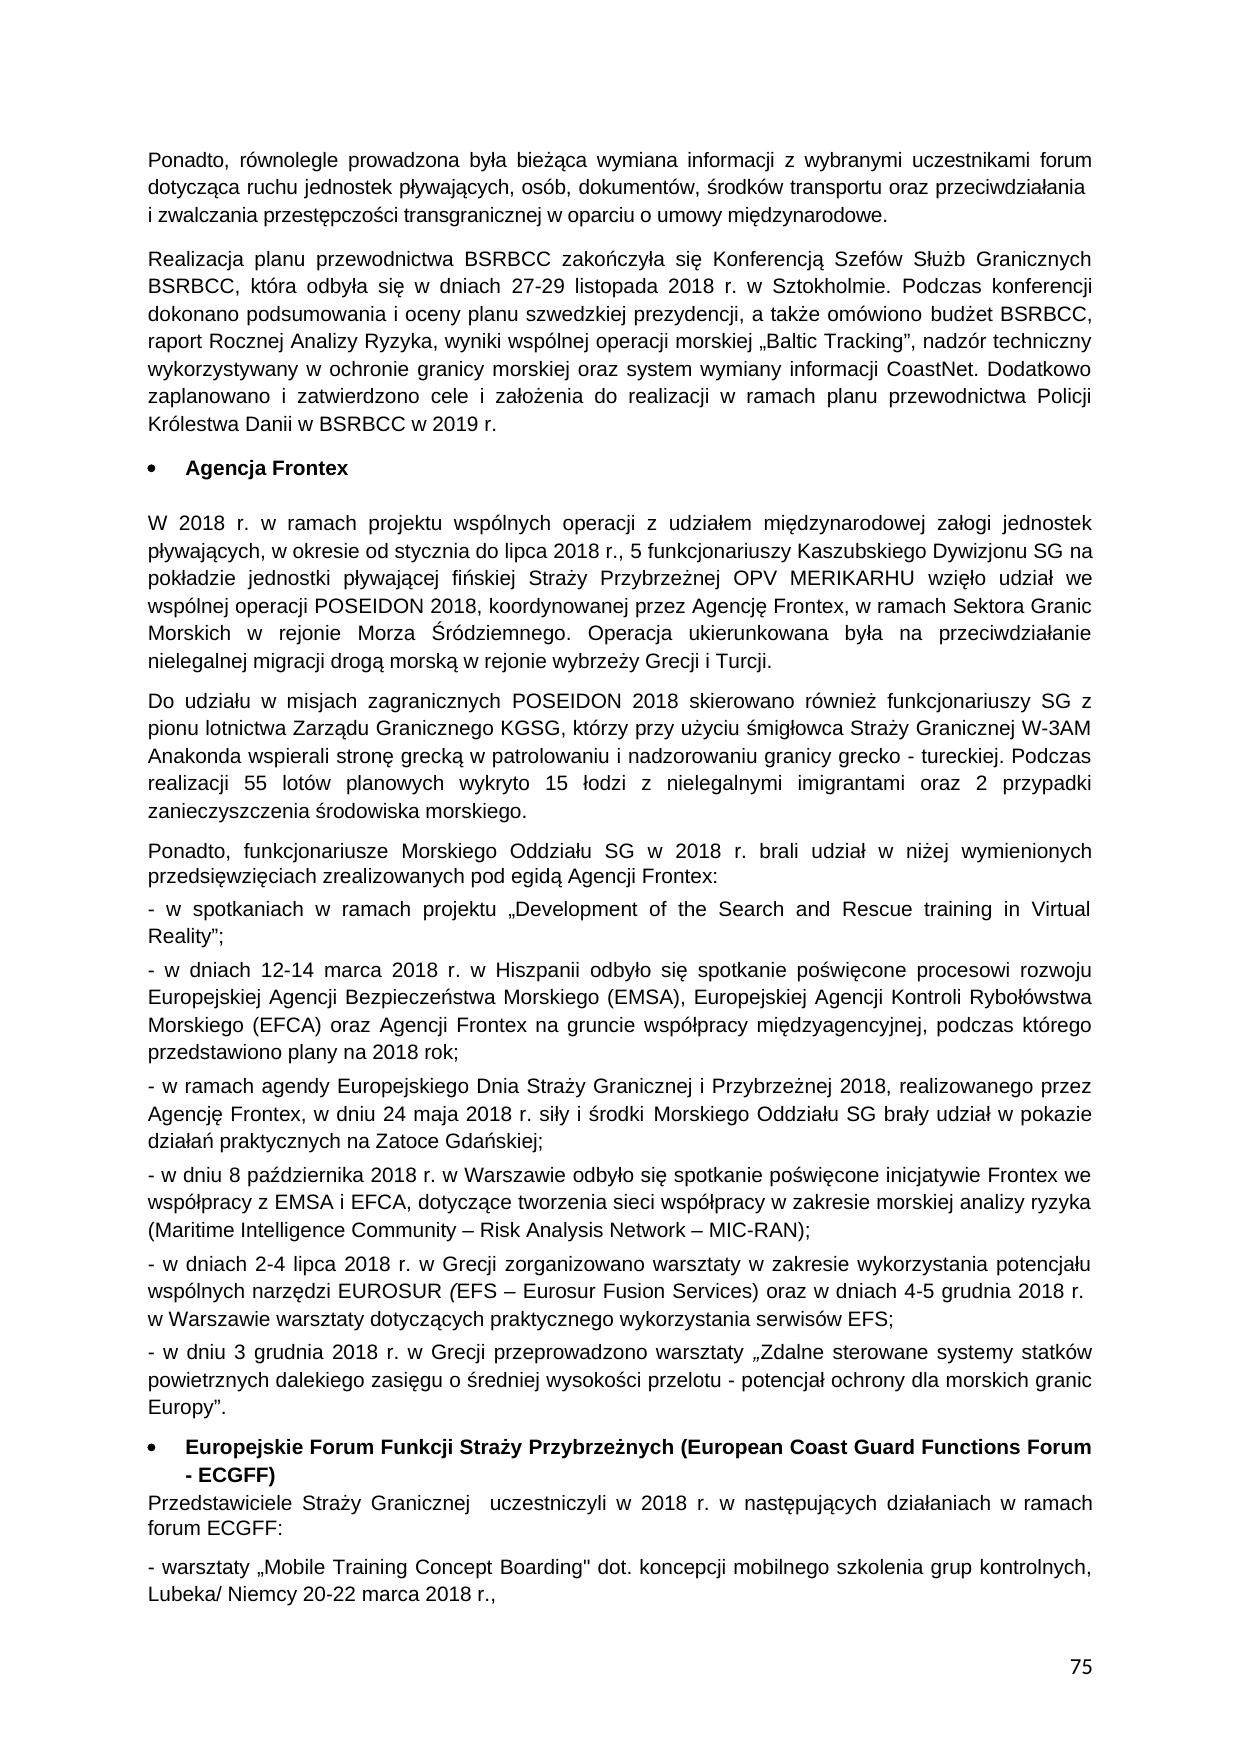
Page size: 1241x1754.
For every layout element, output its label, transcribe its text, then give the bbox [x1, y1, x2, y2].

text - w dniach 12-14 marca 2018 r. w Hiszpanii odbyło się spotkanie poświęcone procesowi rozwoju Europejskiej Agencji Bezpieczeństwa Morskiego (EMSA), Europejskiej Agencji Kontroli Rybołówstwa Morskiego (EFCA) oraz Agencji Frontex na gruncie współpracy międzyagencyjnej, podczas którego przedstawiono plany na 2018 rok; [148, 958, 1093, 1064]
list Europejskie Forum Funkcji Straży Przybrzeżnych (European Coast Guard Functions Forum - ECGFF) [148, 1435, 1093, 1487]
text - w dniach 2-4 lipca 2018 r. w Grecji zorganizowano warsztaty w zakresie wykorzystania potencjału wspólnych narzędzi EUROSUR (EFS – Eurosur Fusion Services) oraz w dniach 4-5 grudnia 2018 r. w Warszawie warsztaty dotyczących praktycznego wykorzystania serwisów EFS; [148, 1251, 1093, 1330]
text Ponadto, równolegle prowadzona była bieżąca wymiana informacji z wybranymi uczestnikami forum dotycząca ruchu jednostek pływających, osób, dokumentów, środków transportu oraz przeciwdziałania i zwalczania przestępczości transgranicznej w oparciu o umowy międzynarodowe. [148, 148, 1093, 227]
text - warsztaty „Mobile Training Concept Boarding" dot. koncepcji mobilnego szkolenia grup kontrolnych, Lubeka/ Niemcy 20-22 marca 2018 r., [148, 1554, 1093, 1606]
text Ponadto, funkcjonariusze Morskiego Oddziału SG w 2018 r. brali udział w niżej wymienionych przedsięwzięciach zrealizowanych pod egidą Agencji Frontex: [148, 838, 1093, 888]
text Przedstawiciele Straży Granicznej uczestniczyli w 2018 r. w następujących działaniach w ramach forum ECGFF: [148, 1490, 1093, 1540]
text Realizacja planu przewodnictwa BSRBCC zakończyła się Konferencją Szefów Służb Granicznych BSRBCC, która odbyła się w dniach 27-29 listopada 2018 r. w Sztokholmie. Podczas konferencji dokonano podsumowania i oceny planu szwedzkiej prezydencji, a także omówiono budżet BSRBCC, raport Rocznej Analizy Ryzyka, wyniki wspólnej operacji morskiej „Baltic Tracking”, nadzór techniczny wykorzystywany w ochronie granicy morskiej oraz system wymiany informacji CoastNet. Dodatkowo zaplanowano i zatwierdzono cele i założenia do realizacji w ramach planu przewodnictwa Policji Królestwa Danii w BSRBCC w 2019 r. [148, 247, 1093, 436]
text - w dniu 3 grudnia 2018 r. w Grecji przeprowadzono warsztaty „Zdalne sterowane systemy statków powietrznych dalekiego zasięgu o średniej wysokości przelotu - potencjał ochrony dla morskich granic Europy”. [148, 1340, 1093, 1419]
text Do udziału w misjach zagranicznych POSEIDON 2018 skierowano również funkcjonariuszy SG z pionu lotnictwa Zarządu Granicznego KGSG, którzy przy użyciu śmigłowca Straży Granicznej W-3AM Anakonda wspierali stronę grecką w patrolowaniu i nadzorowaniu granicy grecko - tureckiej. Podczas realizacji 55 lotów planowych wykryto 15 łodzi z nielegalnymi imigrantami oraz 2 przypadki zanieczyszczenia środowiska morskiego. [148, 688, 1093, 822]
list Agencja Frontex [148, 456, 1093, 480]
text - w ramach agendy Europejskiego Dnia Straży Granicznej i Przybrzeżnej 2018, realizowanego przez Agencję Frontex, w dniu 24 maja 2018 r. siły i środki Morskiego Oddziału SG brały udział w pokazie działań praktycznych na Zatoce Gdańskiej; [148, 1074, 1093, 1153]
text W 2018 r. w ramach projektu wspólnych operacji z udziałem międzynarodowej załogi jednostek pływających, w okresie od stycznia do lipca 2018 r., 5 funkcjonariuszy Kaszubskiego Dywizjonu SG na pokładzie jednostki pływającej fińskiej Straży Przybrzeżnej OPV MERIKARHU wzięło udział we wspólnej operacji POSEIDON 2018, koordynowanej przez Agencję Frontex, w ramach Sektora Granic Morskich w rejonie Morza Śródziemnego. Operacja ukierunkowana była na przeciwdziałanie nielegalnej migracji drogą morską w rejonie wybrzeży Grecji i Turcji. [148, 511, 1093, 672]
text - w dniu 8 października 2018 r. w Warszawie odbyło się spotkanie poświęcone inicjatywie Frontex we współpracy z EMSA i EFCA, dotyczące tworzenia sieci współpracy w zakresie morskiej analizy ryzyka (Maritime Intelligence Community – Risk Analysis Network – MIC-RAN); [148, 1163, 1093, 1242]
text - w spotkaniach w ramach projektu „Development of the Search and Rescue training in Virtual Reality”; [148, 896, 1093, 948]
